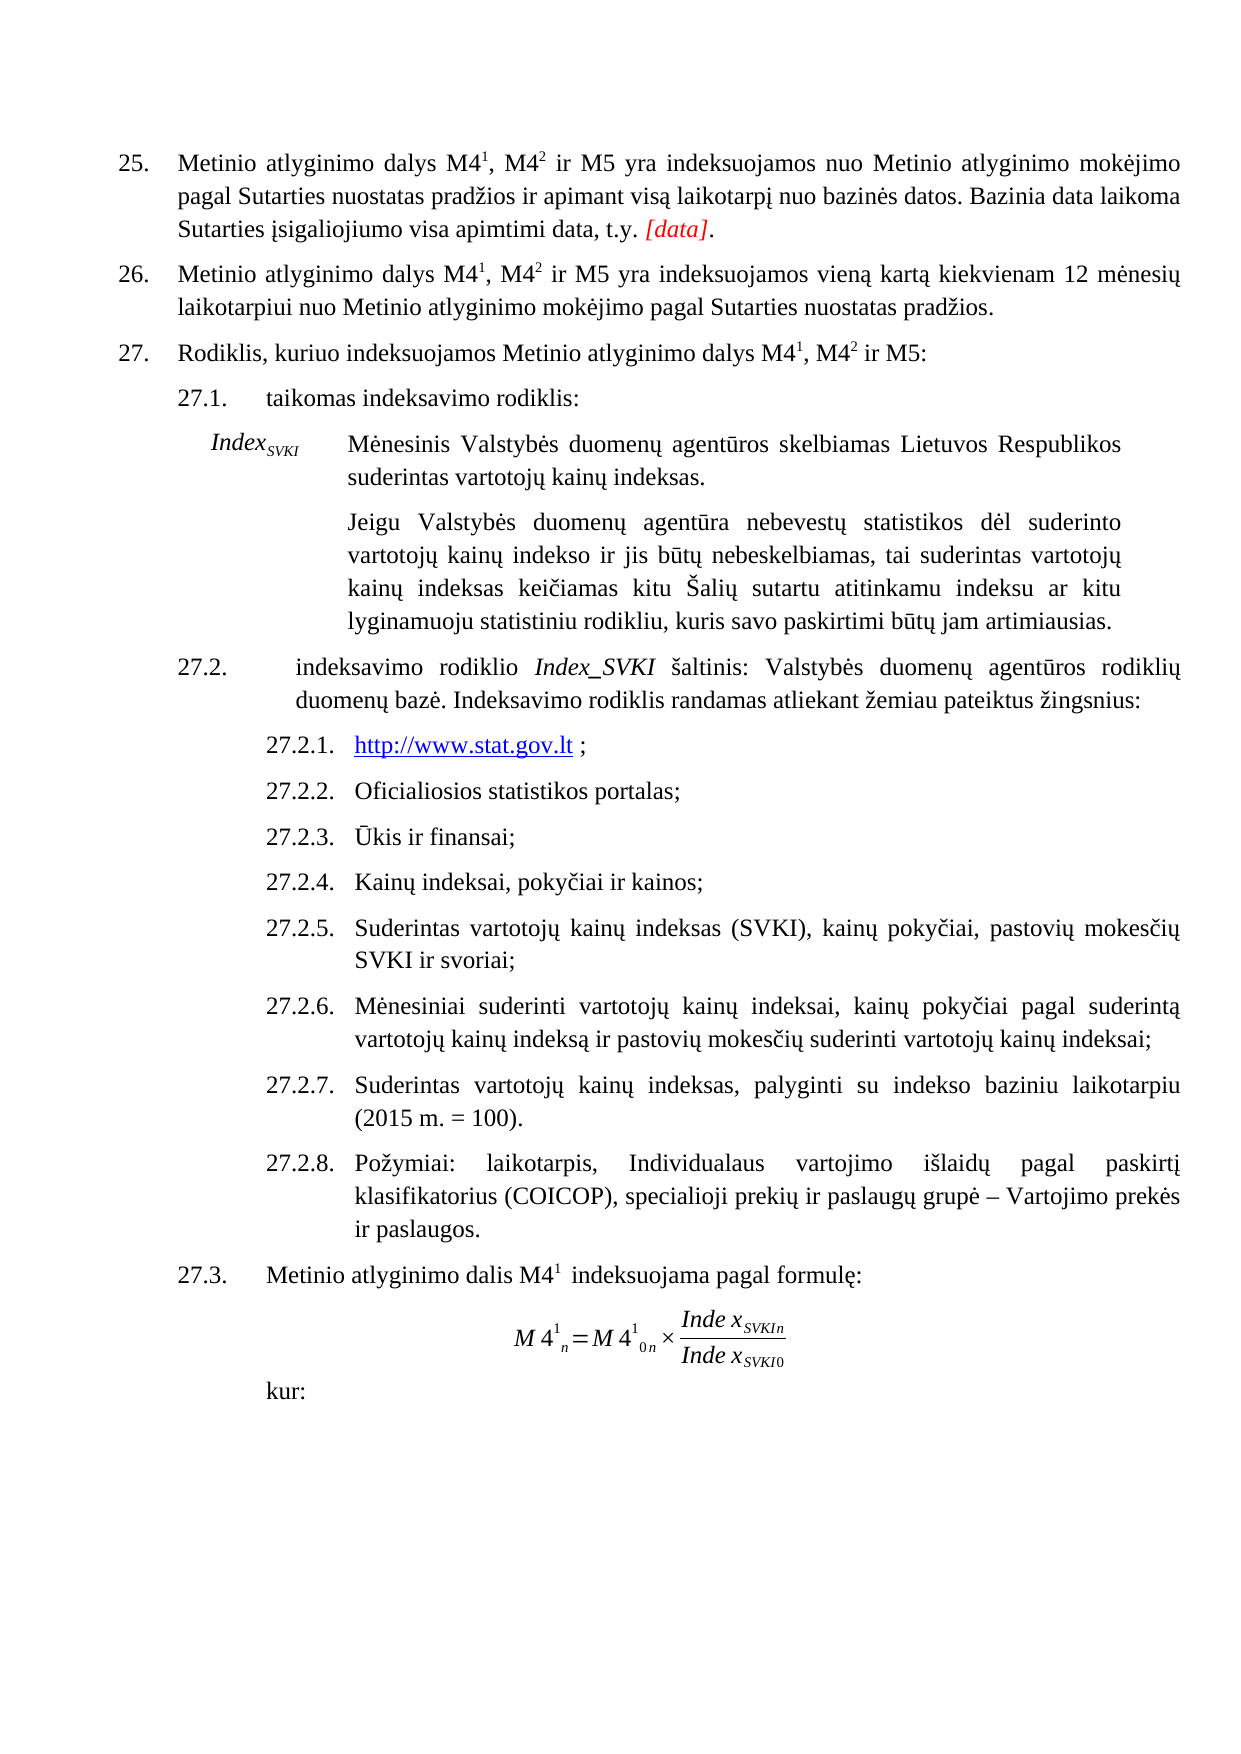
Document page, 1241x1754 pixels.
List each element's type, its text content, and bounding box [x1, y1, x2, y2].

list Metinio atlyginimo dalys M41, M42 ir M5 yra indeksuojamos vieną kartą kiekvienam 12 mėnesių laikotarpiui nuo Metinio atlyginimo mokėjimo pagal Sutarties nuostatas pradžios. [118, 259, 1181, 321]
list Rodiklis, kuriuo indeksuojamos Metinio atlyginimo dalys M41, M42 ir M5: [118, 338, 1181, 367]
list indeksavimo rodiklio Index_SVKI šaltinis: Valstybės duomenų agentūros rodiklių duomenų bazė. Indeksavimo rodiklis randamas atliekant žemiau pateiktus žingsnius: [177, 652, 1181, 714]
list Oficialiosios statistikos portalas; [266, 776, 1181, 805]
list Metinio atlyginimo dalys M41, M42 ir M5 yra indeksuojamos nuo Metinio atlyginimo mokėjimo pagal Sutarties nuostatas pradžios ir apimant visą laikotarpį nuo bazinės datos. Bazinia data laikoma Sutarties įsigaliojiumo visa apimtimi data, t.y. [data]. [118, 148, 1181, 242]
list Metinio atlyginimo dalis M41 indeksuojama pagal formulę: [177, 1260, 1181, 1288]
table_header Mėnesinis Valstybės duomenų agentūros skelbiamas Lietuvos Respublikos suderintas vartotojų kainų indeksas. Jeigu Valstybės duomenų agentūra nebevestų statistikos dėl suderinto vartotojų kainų indekso ir jis būtų nebeskelbiamas, tai suderintas vartotojų kainų indeksas keičiamas kitu Šalių sutartu atitinkamu indeksu ar kitu lyginamuoju statistiniu rodikliu, kuris savo paskirtimi būtų jam artimiausias. [336, 429, 1133, 652]
list taikomas indeksavimo rodiklis: [177, 383, 1181, 412]
list Suderintas vartotojų kainų indeksas, palyginti su indekso baziniu laikotarpiu (2015 m. = 100). [266, 1070, 1181, 1131]
list Suderintas vartotojų kainų indeksas (SVKI), kainų pokyčiai, pastovių mokesčių SVKI ir svoriai; [266, 913, 1181, 974]
list Ūkis ir finansai; [266, 822, 1181, 850]
list Požymiai: laikotarpis, Individualaus vartojimo išlaidų pagal paskirtį klasifikatorius (COICOP), specialioji prekių ir paslaugų grupė – Vartojimo prekės ir paslaugos. [266, 1148, 1181, 1243]
list kur: [266, 1376, 1181, 1405]
table_header [174, 429, 336, 652]
list Kainų indeksai, pokyčiai ir kainos; [266, 867, 1181, 896]
list http://www.stat.gov.lt ; [266, 731, 1181, 759]
list Mėnesiniai suderinti vartotojų kainų indeksai, kainų pokyčiai pagal suderintą vartotojų kainų indeksą ir pastovių mokesčių suderinti vartotojų kainų indeksai; [266, 991, 1181, 1053]
